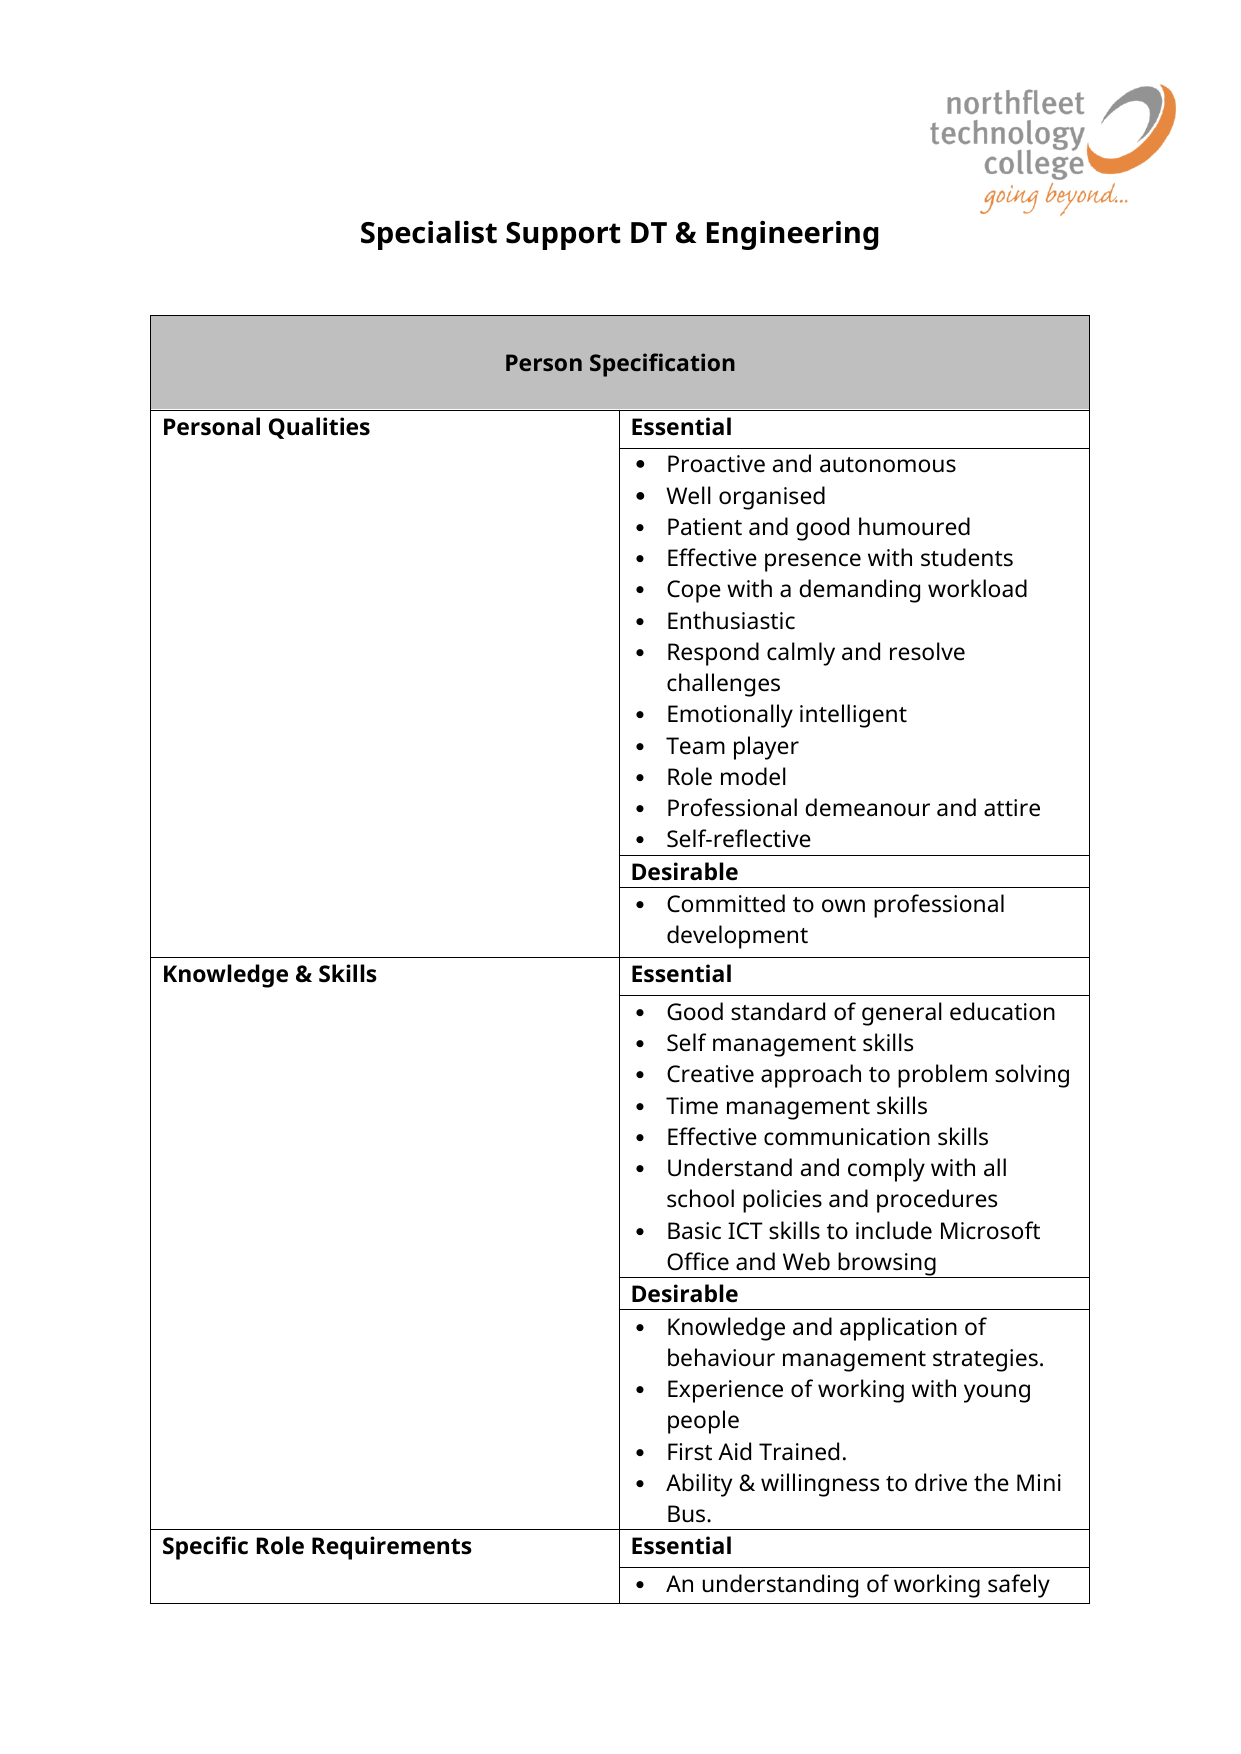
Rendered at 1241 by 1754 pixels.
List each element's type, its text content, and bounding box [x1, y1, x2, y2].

table_cell Good standard of general education Self management skills Creative approach to problem solving Time management skills Effective communication skills Understand and comply with all school policies and procedures Basic ICT skills to include Microsoft Office and Web browsing [620, 996, 1089, 1277]
table_cell Knowledge and application of behaviour management strategies. Experience of working with young people First Aid Trained. Ability & willingness to drive the Mini Bus. [620, 1310, 1089, 1529]
table_cell Committed to own professional development [620, 888, 1089, 957]
table_cell Essential [620, 1530, 1089, 1567]
text Specialist Support DT & Engineering [150, 212, 1090, 252]
table_cell Desirable [620, 856, 1089, 887]
table_cell Desirable [620, 1278, 1089, 1309]
table_cell Knowledge & Skills [151, 958, 619, 1529]
table_header Person Specification [151, 316, 1089, 409]
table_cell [620, 1568, 1089, 1603]
picture [928, 82, 1180, 219]
table_cell Essential [620, 958, 1089, 995]
table_cell Specific Role Requirements [151, 1530, 619, 1603]
table_cell Personal Qualities [151, 411, 619, 957]
table_cell Proactive and autonomous Well organised Patient and good humoured Effective presence with students Cope with a demanding workload Enthusiastic Respond calmly and resolve challenges Emotionally intelligent Team player Role model Professional demeanour and attire Self-reflective [620, 449, 1089, 855]
table_cell Essential [620, 411, 1089, 447]
